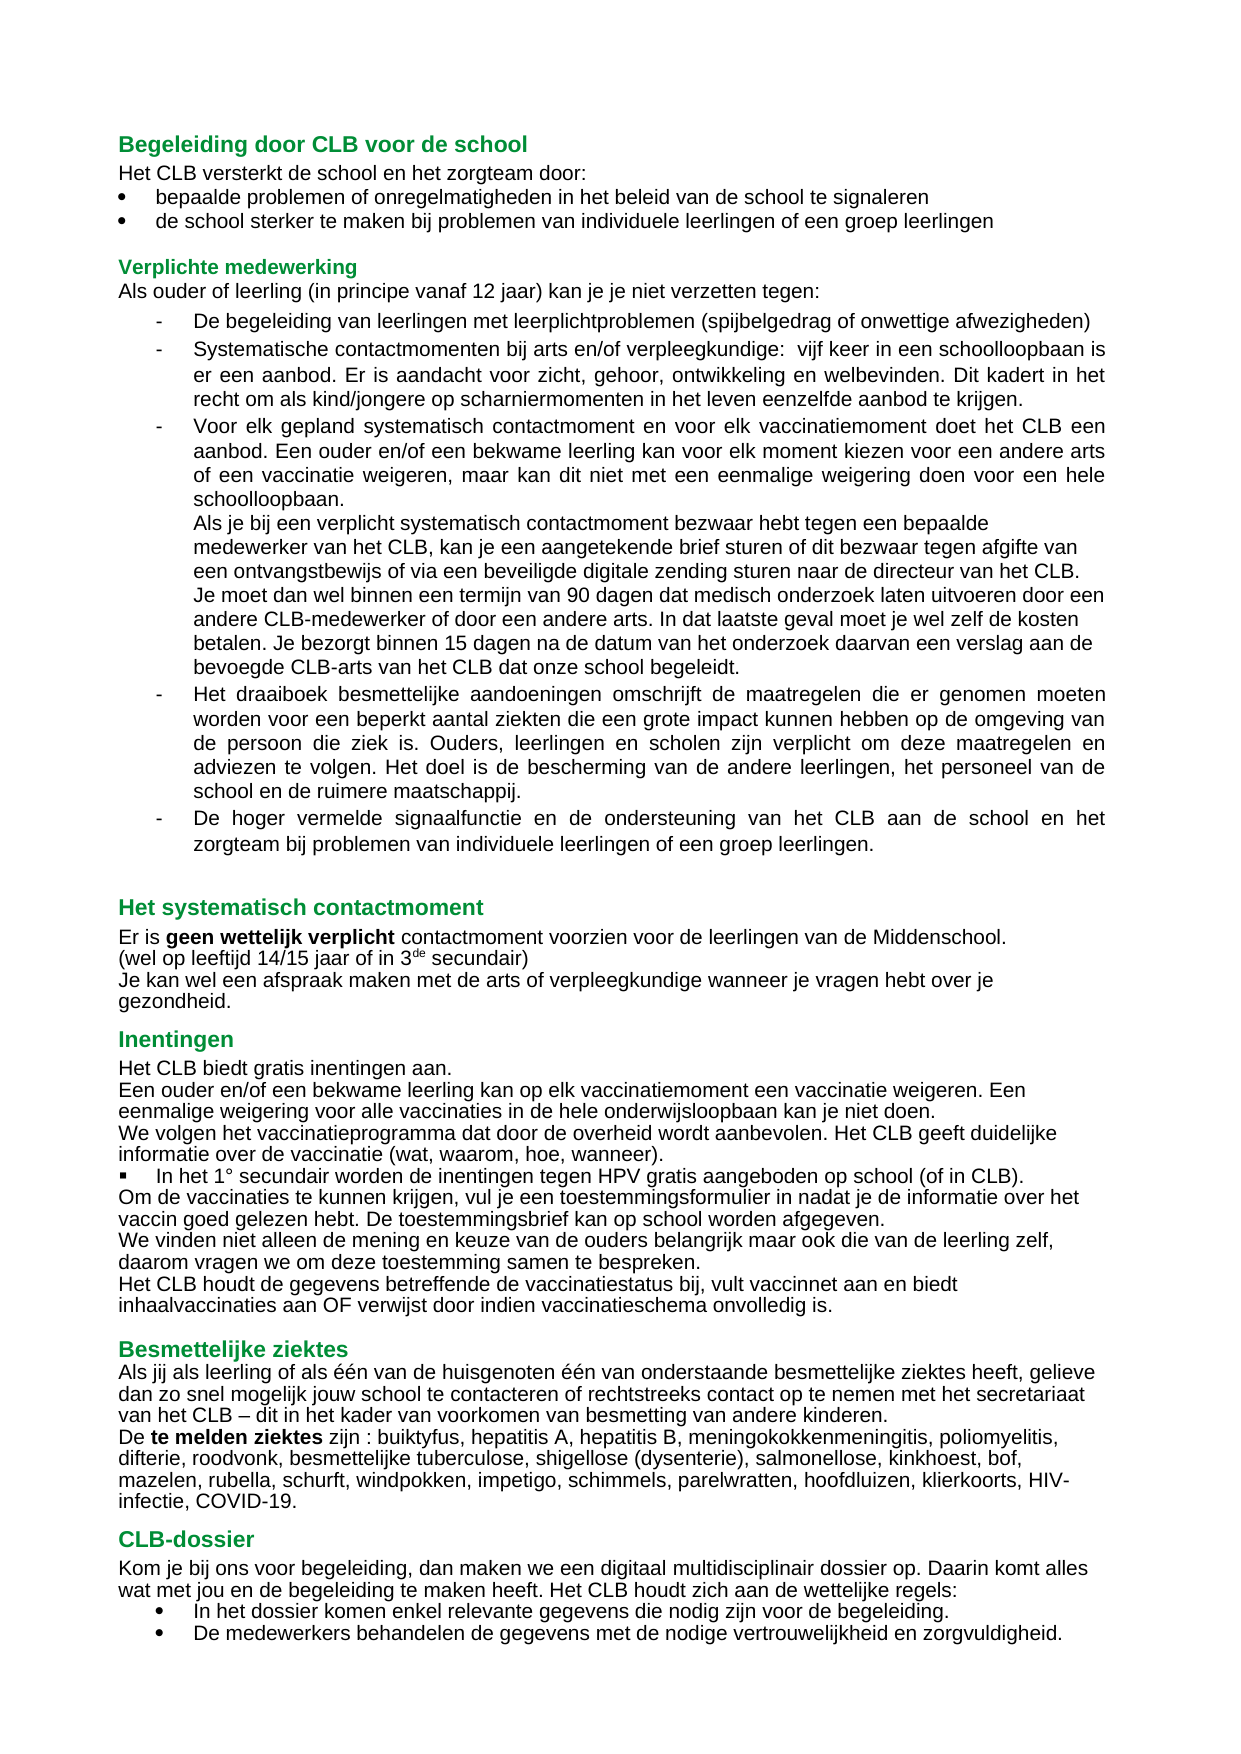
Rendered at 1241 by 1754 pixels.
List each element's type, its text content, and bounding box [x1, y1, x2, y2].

subtitle CLB-dossier [118, 1526, 1107, 1552]
list In het 1° secundair worden de inentingen tegen HPV gratis aangeboden op school (of in CLB). [118, 1166, 1107, 1188]
text Besmettelijke ziektes [118, 1338, 1107, 1362]
list De hoger vermelde signaalfunctie en de ondersteuning van het CLB aan de school en het zorgteam bij problemen van individuele leerlingen of een groep leerlingen. [156, 803, 1107, 855]
text Verplichte medewerking [118, 257, 1107, 278]
text Als jij als leerling of als één van de huisgenoten één van onderstaande besmettelijke ziektes heeft, gelieve dan zo snel mogelijk jouw school te contacteren of rechtstreeks contact op te nemen met het secretariaat van het CLB – dit in het kader van voorkomen van besmetting van andere kinderen. [118, 1362, 1107, 1427]
text Als ouder of leerling (in principe vanaf 12 jaar) kan je je niet verzetten tegen: [118, 278, 1107, 302]
subtitle Inentingen [118, 1026, 1107, 1052]
text Als je bij een verplicht systematisch contactmoment bezwaar hebt tegen een bepaalde medewerker van het CLB, kan je een aangetekende brief sturen of dit bezwaar tegen afgifte van een ontvangstbewijs of via een beveiligde digitale zending sturen naar de directeur van het CLB. Je moet dan wel binnen een termijn van 90 dagen dat medisch onderzoek laten uitvoeren door een andere CLB-medewerker of door een andere arts. In dat laatste geval moet je wel zelf de kosten betalen. Je bezorgt binnen 15 dagen na de datum van het onderzoek daarvan een verslag aan de bevoegde CLB-arts van het CLB dat onze school begeleidt. [193, 511, 1107, 679]
text Het CLB biedt gratis inentingen aan. Een ouder en/of een bekwame leerling kan op elk vaccinatiemoment een vaccinatie weigeren. Een eenmalige weigering voor alle vaccinaties in de hele onderwijsloopbaan kan je niet doen. [118, 1058, 1107, 1123]
list Systematische contactmomenten bij arts en/of verpleegkundige: vijf keer in een schoolloopbaan is er een aanbod. Er is aandacht voor zicht, gehoor, ontwikkeling en welbevinden. Dit kadert in het recht om als kind/jongere op scharniermomenten in het leven eenzelfde aanbod te krijgen. [156, 334, 1107, 411]
text (wel op leeftijd 14/15 jaar of in 3de secundair) [118, 948, 1107, 970]
list In het dossier komen enkel relevante gegevens die nodig zijn voor de begeleiding. [156, 1601, 1107, 1623]
text Kom je bij ons voor begeleiding, dan maken we een digitaal multidisciplinair dossier op. Daarin komt alles wat met jou en de begeleiding te maken heeft. Het CLB houdt zich aan de wettelijke regels: [118, 1558, 1107, 1601]
text We vinden niet alleen de mening en keuze van de ouders belangrijk maar ook die van de leerling zelf, daarom vragen we om deze toestemming samen te bespreken. [118, 1231, 1107, 1274]
text Om de vaccinaties te kunnen krijgen, vul je een toestemmingsformulier in nadat je de informatie over het vaccin goed gelezen hebt. De toestemmingsbrief kan op school worden afgegeven. [118, 1188, 1107, 1231]
list Voor elk gepland systematisch contactmoment en voor elk vaccinatiemoment doet het CLB een aanbod. Een ouder en/of een bekwame leerling kan voor elk moment kiezen voor een andere arts of een vaccinatie weigeren, maar kan dit niet met een eenmalige weigering doen voor een hele schoolloopbaan. [156, 411, 1107, 511]
list de school sterker te maken bij problemen van individuele leerlingen of een groep leerlingen [118, 209, 1107, 233]
text Je kan wel een afspraak maken met de arts of verpleegkundige wanneer je vragen hebt over je gezondheid. [118, 970, 1107, 1013]
list bepaalde problemen of onregelmatigheden in het beleid van de school te signaleren [118, 185, 1107, 209]
text Het CLB houdt de gegevens betreffende de vaccinatiestatus bij, vult vaccinnet aan en biedt inhaalvaccinaties aan OF verwijst door indien vaccinatieschema onvolledig is. [118, 1274, 1107, 1317]
text Het CLB versterkt de school en het zorgteam door: [118, 163, 1137, 185]
text We volgen het vaccinatieprogramma dat door de overheid wordt aanbevolen. Het CLB geeft duidelijke informatie over de vaccinatie (wat, waarom, hoe, wanneer). [118, 1123, 1107, 1166]
subtitle Begeleiding door CLB voor de school [118, 131, 1107, 157]
text De te melden ziektes zijn : buiktyfus, hepatitis A, hepatitis B, meningokokkenmeningitis, poliomyelitis, difterie, roodvonk, besmettelijke tuberculose, shigellose (dysenterie), salmonellose, kinkhoest, bof, mazelen, rubella, schurft, windpokken, impetigo, schimmels, parelwratten, hoofdluizen, klierkoorts, HIV- infectie, COVID-19. [118, 1427, 1107, 1513]
list De medewerkers behandelen de gegevens met de nodige vertrouwelijkheid en zorgvuldigheid. [156, 1623, 1107, 1644]
list De begeleiding van leerlingen met leerplichtproblemen (spijbelgedrag of onwettige afwezigheden) [156, 306, 1107, 334]
subtitle Het systematisch contactmoment [118, 894, 1107, 921]
list Het draaiboek besmettelijke aandoeningen omschrijft de maatregelen die er genomen moeten worden voor een beperkt aantal ziekten die een grote impact kunnen hebben op de omgeving van de persoon die ziek is. Ouders, leerlingen en scholen zijn verplicht om deze maatregelen en adviezen te volgen. Het doel is de bescherming van de andere leerlingen, het personeel van de school en de ruimere maatschappij. [156, 679, 1107, 803]
text Er is geen wettelijk verplicht contactmoment voorzien voor de leerlingen van de Middenschool. [118, 927, 1107, 948]
